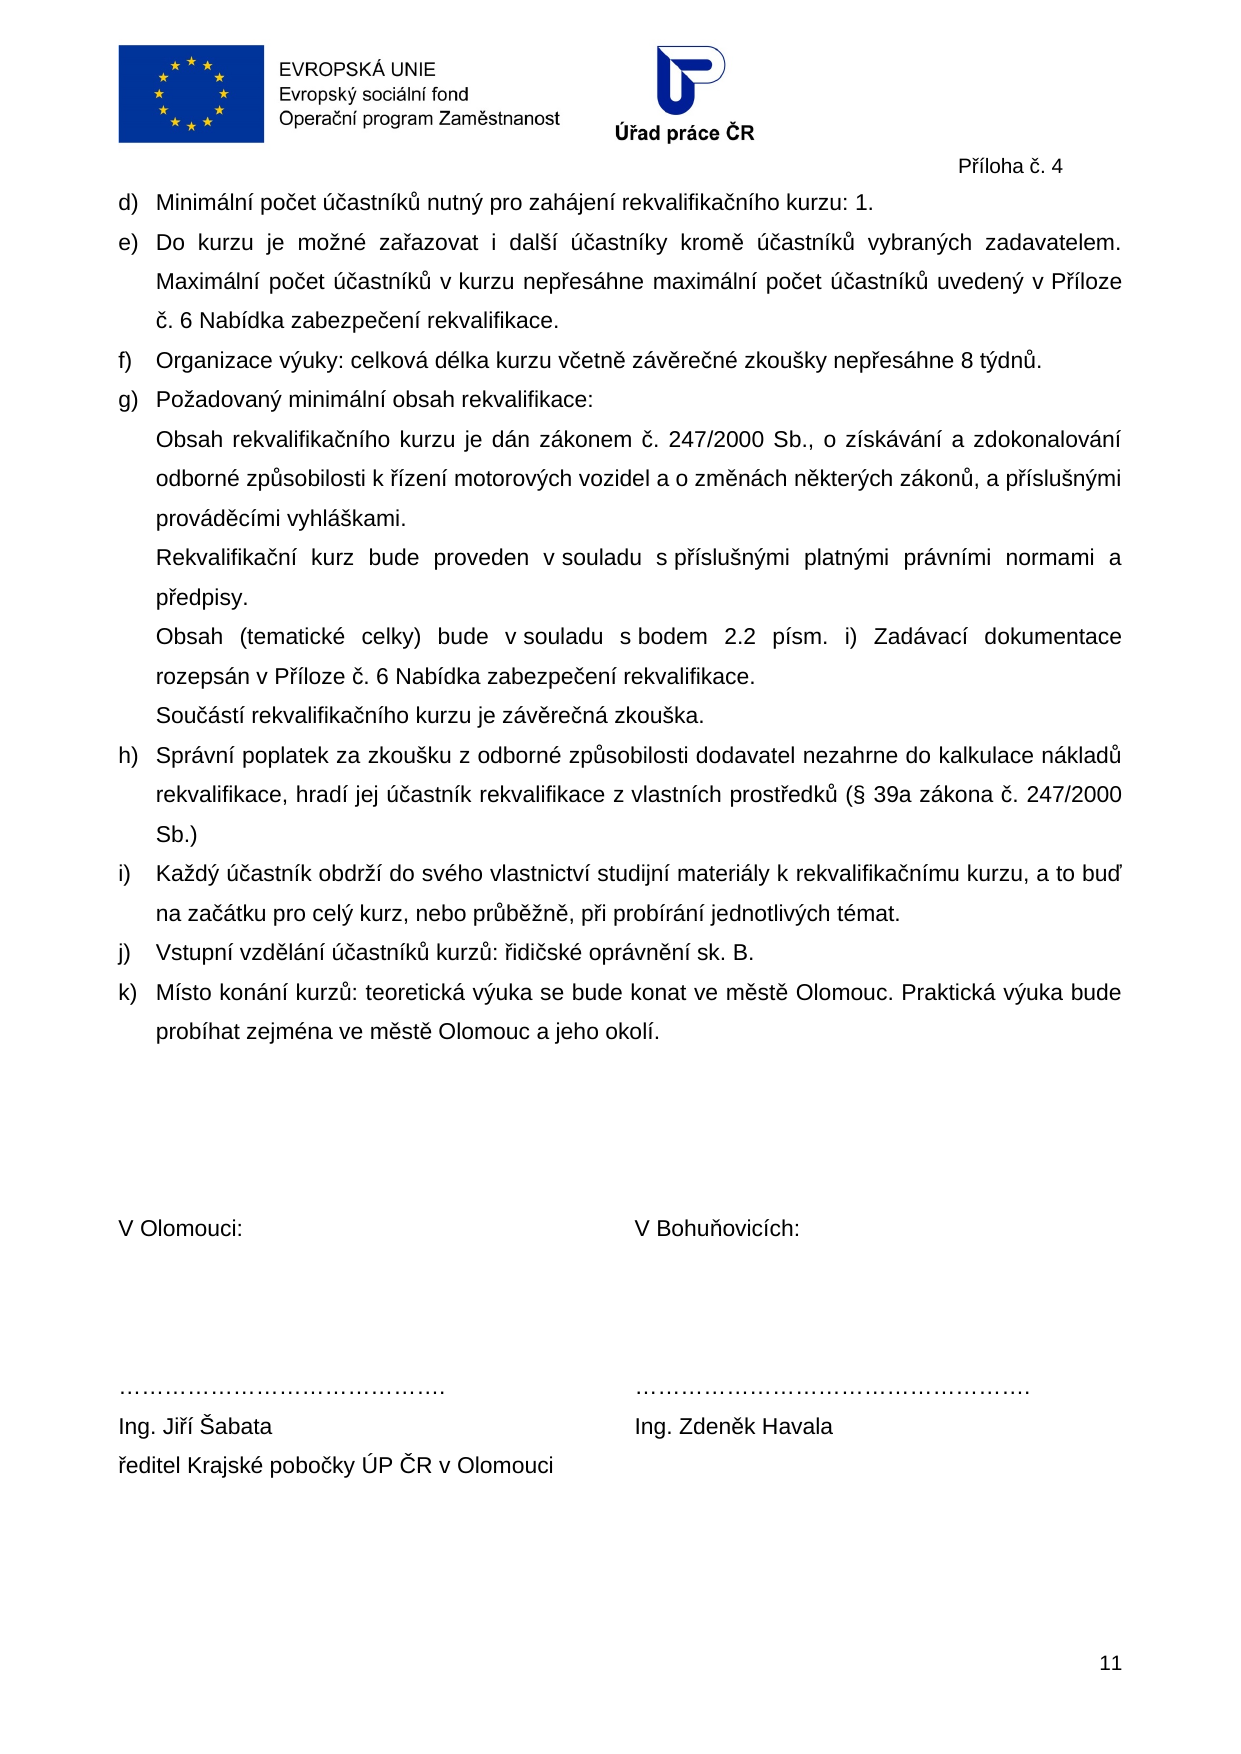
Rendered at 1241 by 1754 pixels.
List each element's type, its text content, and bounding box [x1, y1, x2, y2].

list Organizace výuky: celková délka kurzu včetně závěrečné zkoušky nepřesáhne 8 týdnů. [118, 347, 1122, 373]
list Každý účastník obdrží do svého vlastnictví studijní materiály k rekvalifikačnímu kurzu, a to buď na začátku pro celý kurz, nebo průběžně, při probírání jednotlivých témat. [118, 860, 1122, 926]
picture [118, 14, 786, 174]
text ……………………………………. ……………………………………………. [118, 1373, 1122, 1400]
list Minimální počet účastníků nutný pro zahájení rekvalifikačního kurzu: 1. [118, 189, 1122, 215]
text Ing. Jiří Šabata Ing. Zdeněk Havala [118, 1413, 1122, 1439]
text Rekvalifikační kurz bude proveden v souladu s příslušnými platnými právními normami a předpisy. [156, 544, 1122, 610]
list Požadovaný minimální obsah rekvalifikace: [118, 386, 1122, 413]
text ředitel Krajské pobočky ÚP ČR v Olomouci [118, 1452, 1122, 1479]
list V Olomouci: V Bohuňovicích: [118, 1215, 1122, 1242]
list Vstupní vzdělání účastníků kurzů: řidičské oprávnění sk. B. [118, 939, 1122, 965]
list Správní poplatek za zkoušku z odborné způsobilosti dodavatel nezahrne do kalkulace nákladů rekvalifikace, hradí jej účastník rekvalifikace z vlastních prostředků (§ 39a zákona č. 247/2000 Sb.) [118, 742, 1122, 847]
list Místo konání kurzů: teoretická výuka se bude konat ve městě Olomouc. Praktická výuka bude probíhat zejména ve městě Olomouc a jeho okolí. [118, 978, 1122, 1044]
text Součástí rekvalifikačního kurzu je závěrečná zkouška. [156, 702, 1122, 728]
text Obsah rekvalifikačního kurzu je dán zákonem č. 247/2000 Sb., o získávání a zdokonalování odborné způsobilosti k řízení motorových vozidel a o změnách některých zákonů, a příslušnými prováděcími vyhláškami. [156, 426, 1122, 531]
text Obsah (tematické celky) bude v souladu s bodem 2.2 písm. i) Zadávací dokumentace rozepsán v Příloze č. 6 Nabídka zabezpečení rekvalifikace. [156, 623, 1122, 689]
list Do kurzu je možné zařazovat i další účastníky kromě účastníků vybraných zadavatelem. Maximální počet účastníků v kurzu nepřesáhne maximální počet účastníků uvedený v Příloze č. 6 Nabídka zabezpečení rekvalifikace. [118, 228, 1122, 334]
